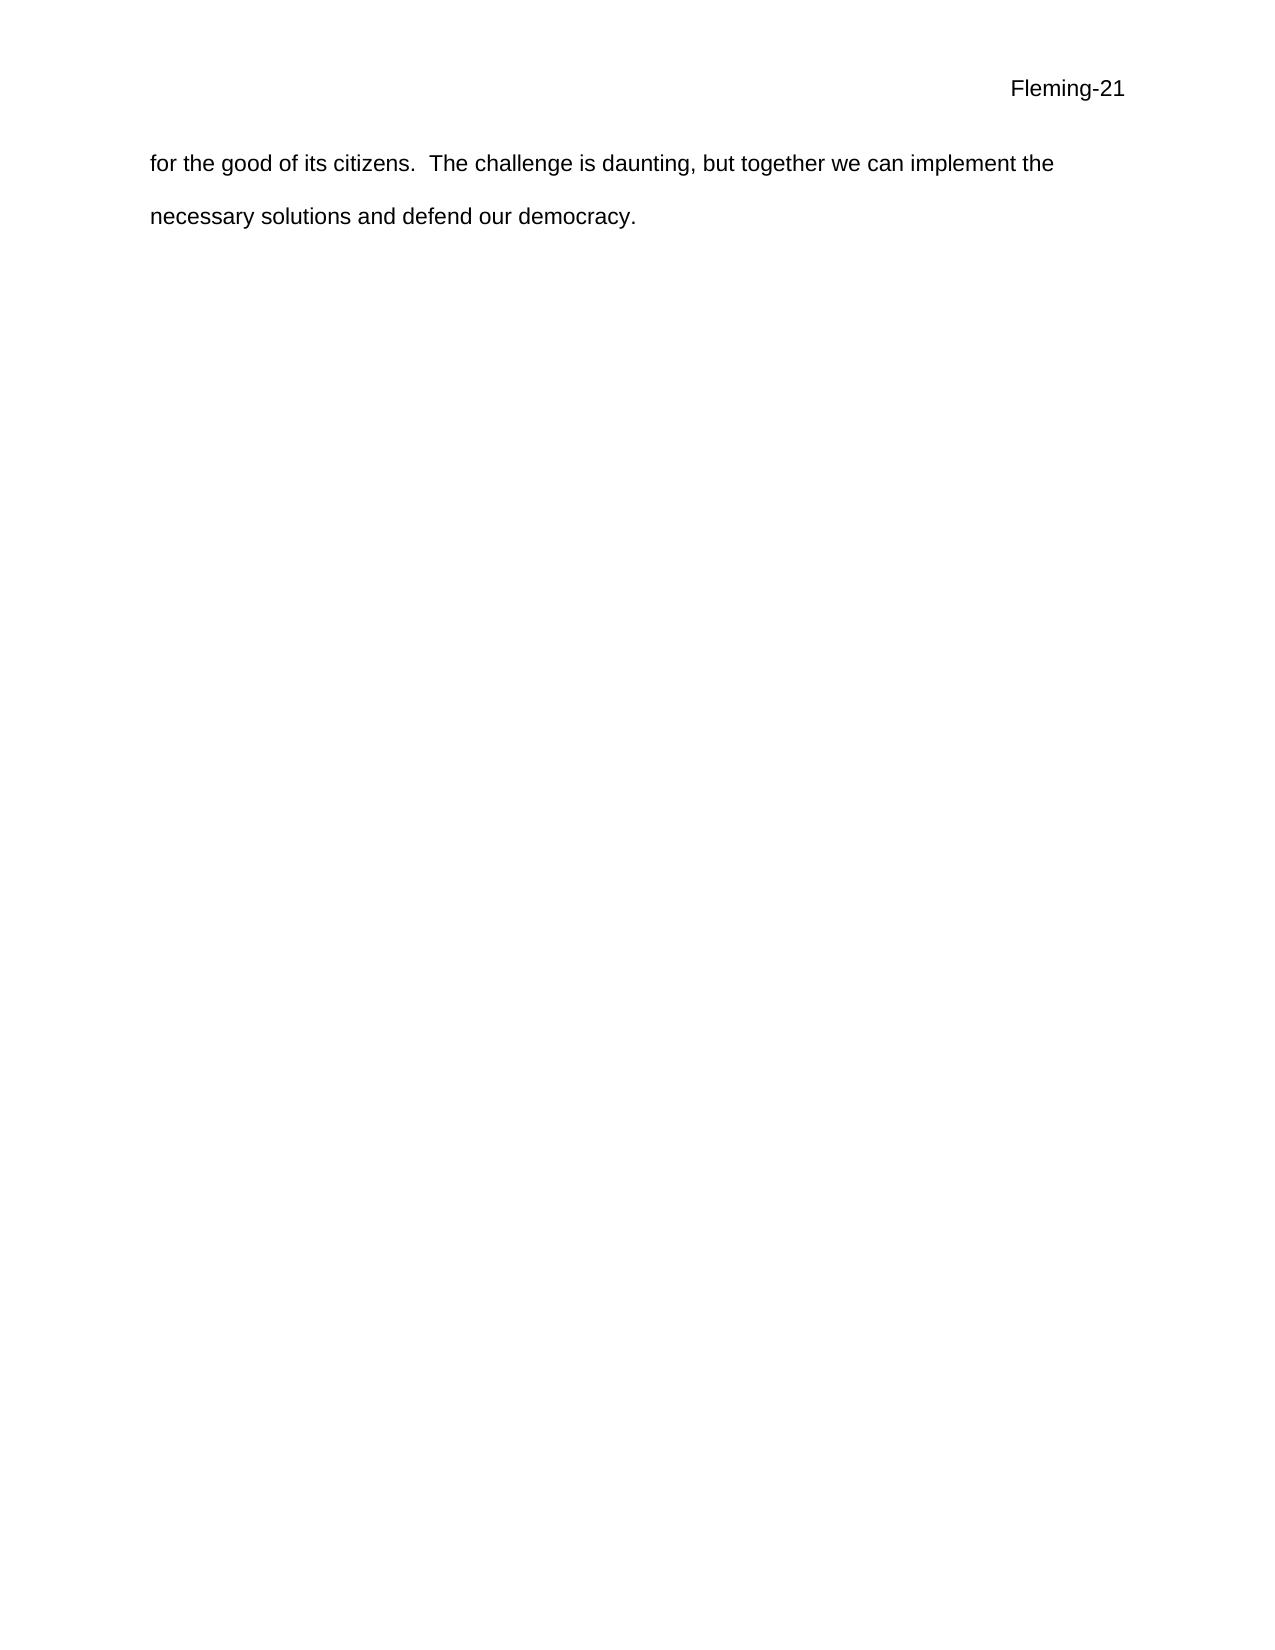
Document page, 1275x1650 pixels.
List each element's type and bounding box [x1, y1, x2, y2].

text [150, 150, 1125, 229]
